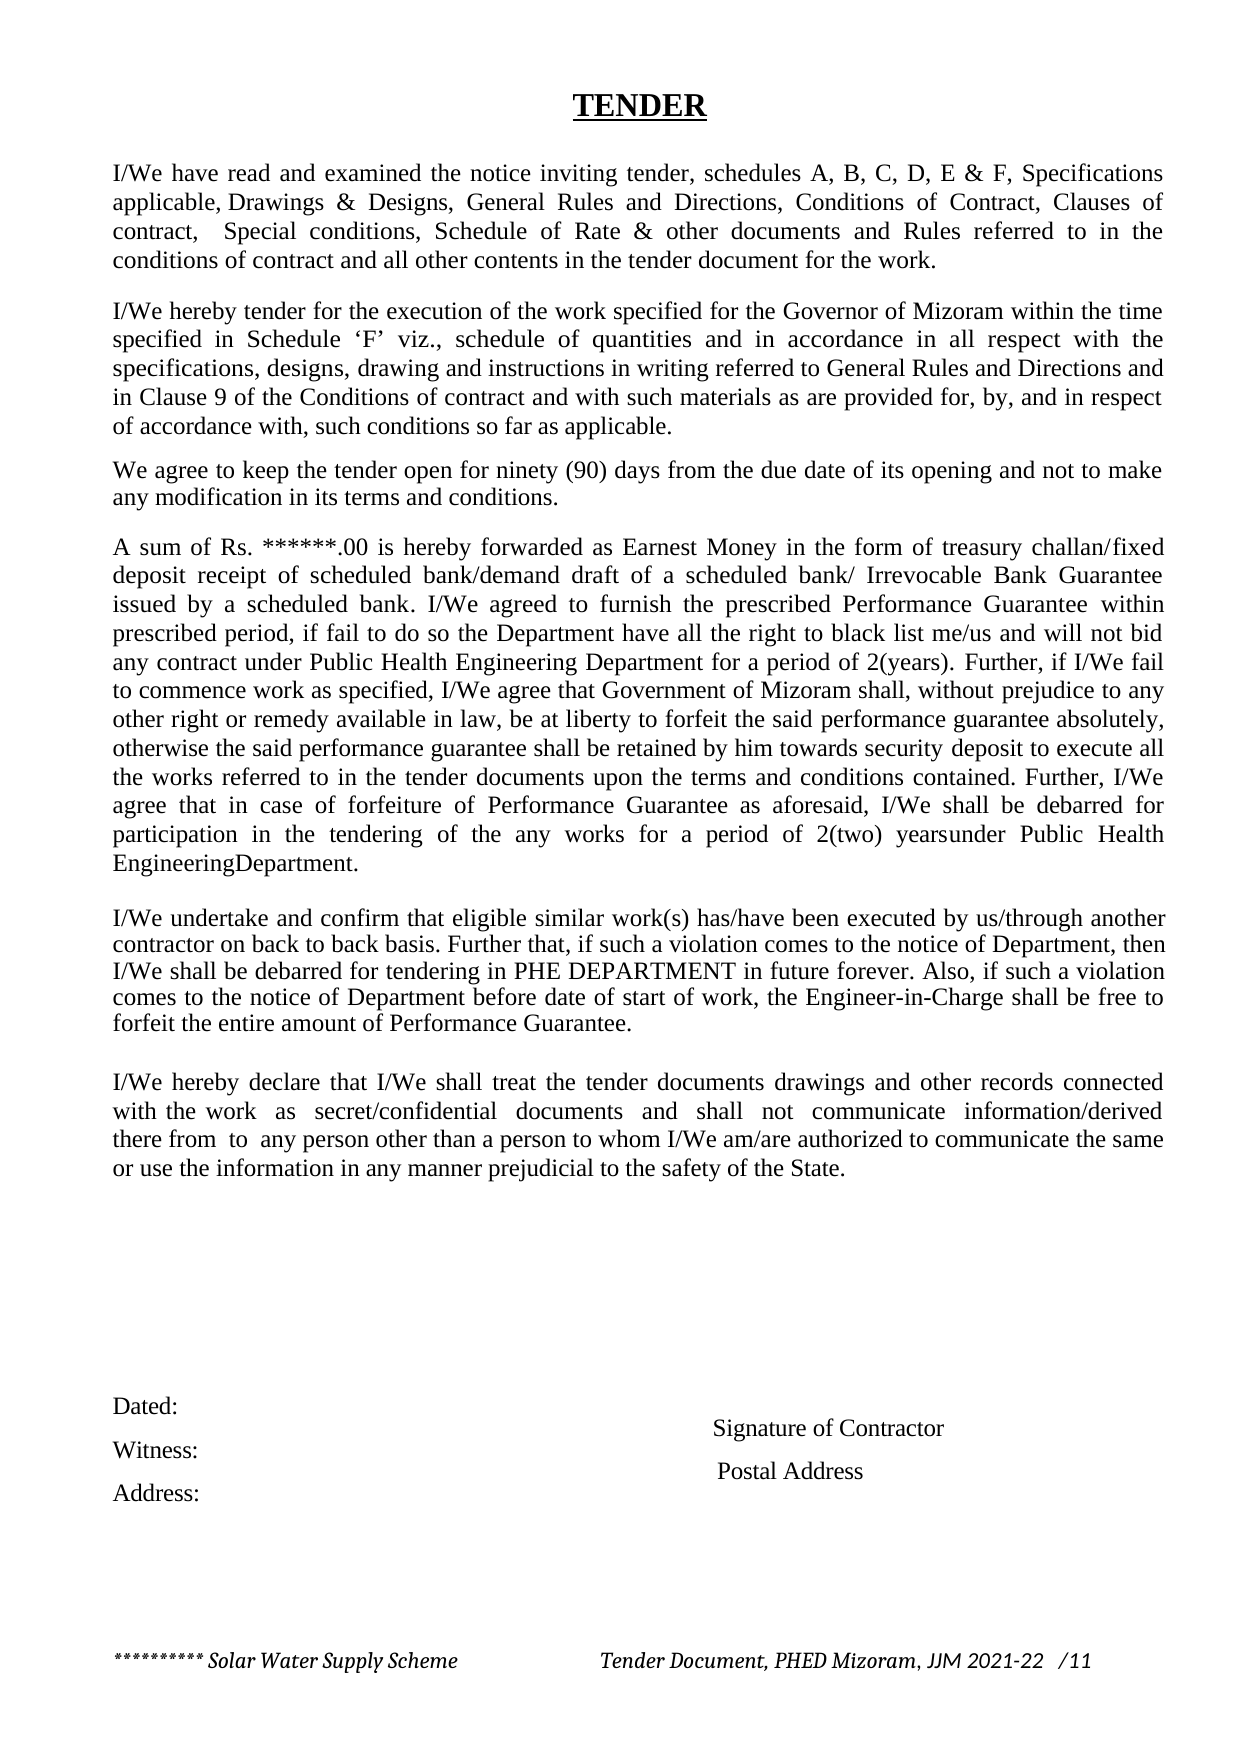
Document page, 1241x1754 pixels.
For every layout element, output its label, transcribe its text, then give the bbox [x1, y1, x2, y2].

text I/We hereby declare that I/We shall treat the tender documents drawings and other records connected with the work as secret/confidential documents and shall not communicate information/derived there from to any person other than a person to whom I/We am/are authorized to communicate the same or use the information in any manner prejudicial to the safety of the State. [112, 1067, 1164, 1182]
text We agree to keep the tender open for ninety (90) days from the due date of its opening and not to make any modification in its terms and conditions. [112, 458, 1164, 510]
text I/We have read and examined the notice inviting tender, schedules A, B, C, D, E & F, Specifications applicable, Drawings & Designs, General Rules and Directions, Conditions of Contract, Clauses of contract, Special conditions, Schedule of Rate & other documents and Rules referred to in the conditions of contract and all other contents in the tender document for the work. [112, 158, 1164, 273]
text Witness: [112, 1441, 1166, 1462]
text Dated: [112, 1398, 1166, 1419]
text A sum of Rs. ******.00 is hereby forwarded as Earnest Money in the form of treasury challan/fixed deposit receipt of scheduled bank/demand draft of a scheduled bank/ Irrevocable Bank Guarantee issued by a scheduled bank. I/We agreed to furnish the prescribed Performance Guarantee within prescribed period, if fail to do so the Department have all the right to black list me/us and will not bid any contract under Public Health Engineering Department for a period of 2(years). Further, if I/We fail to commence work as specified, I/We agree that Government of Mizoram shall, without prejudice to any other right or remedy available in law, be at liberty to forfeit the said performance guarantee absolutely, otherwise the said performance guarantee shall be retained by him towards security deposit to execute all the works referred to in the tender documents upon the terms and conditions contained. Further, I/We agree that in case of forfeiture of Performance Guarantee as aforesaid, I/We shall be debarred for participation in the tendering of the any works for a period of 2(two) yearsunder Public Health EngineeringDepartment. [112, 532, 1164, 877]
text I/We hereby tender for the execution of the work specified for the Governor of Mizoram within the time specified in Schedule ‘F’ viz., schedule of quantities and in accordance in all respect with the specifications, designs, drawing and instructions in writing referred to General Rules and Directions and in Clause 9 of the Conditions of contract and with such materials as are provided for, by, and in respect of accordance with, such conditions so far as applicable. [112, 296, 1164, 439]
text TENDER [112, 86, 1166, 124]
text I/We undertake and confirm that eligible similar work(s) has/have been executed by us/through another contractor on back to back basis. Further that, if such a violation comes to the notice of Department, then I/We shall be debarred for tendering in PHE DEPARTMENT in future forever. Also, if such a violation comes to the notice of Department before date of start of work, the Engineer-in-Charge shall be free to forfeit the entire amount of Performance Guarantee. [112, 905, 1166, 1037]
text Signature of Contractor [112, 1419, 1166, 1441]
text Address: [112, 1484, 1166, 1506]
text Postal Address [112, 1463, 1166, 1484]
